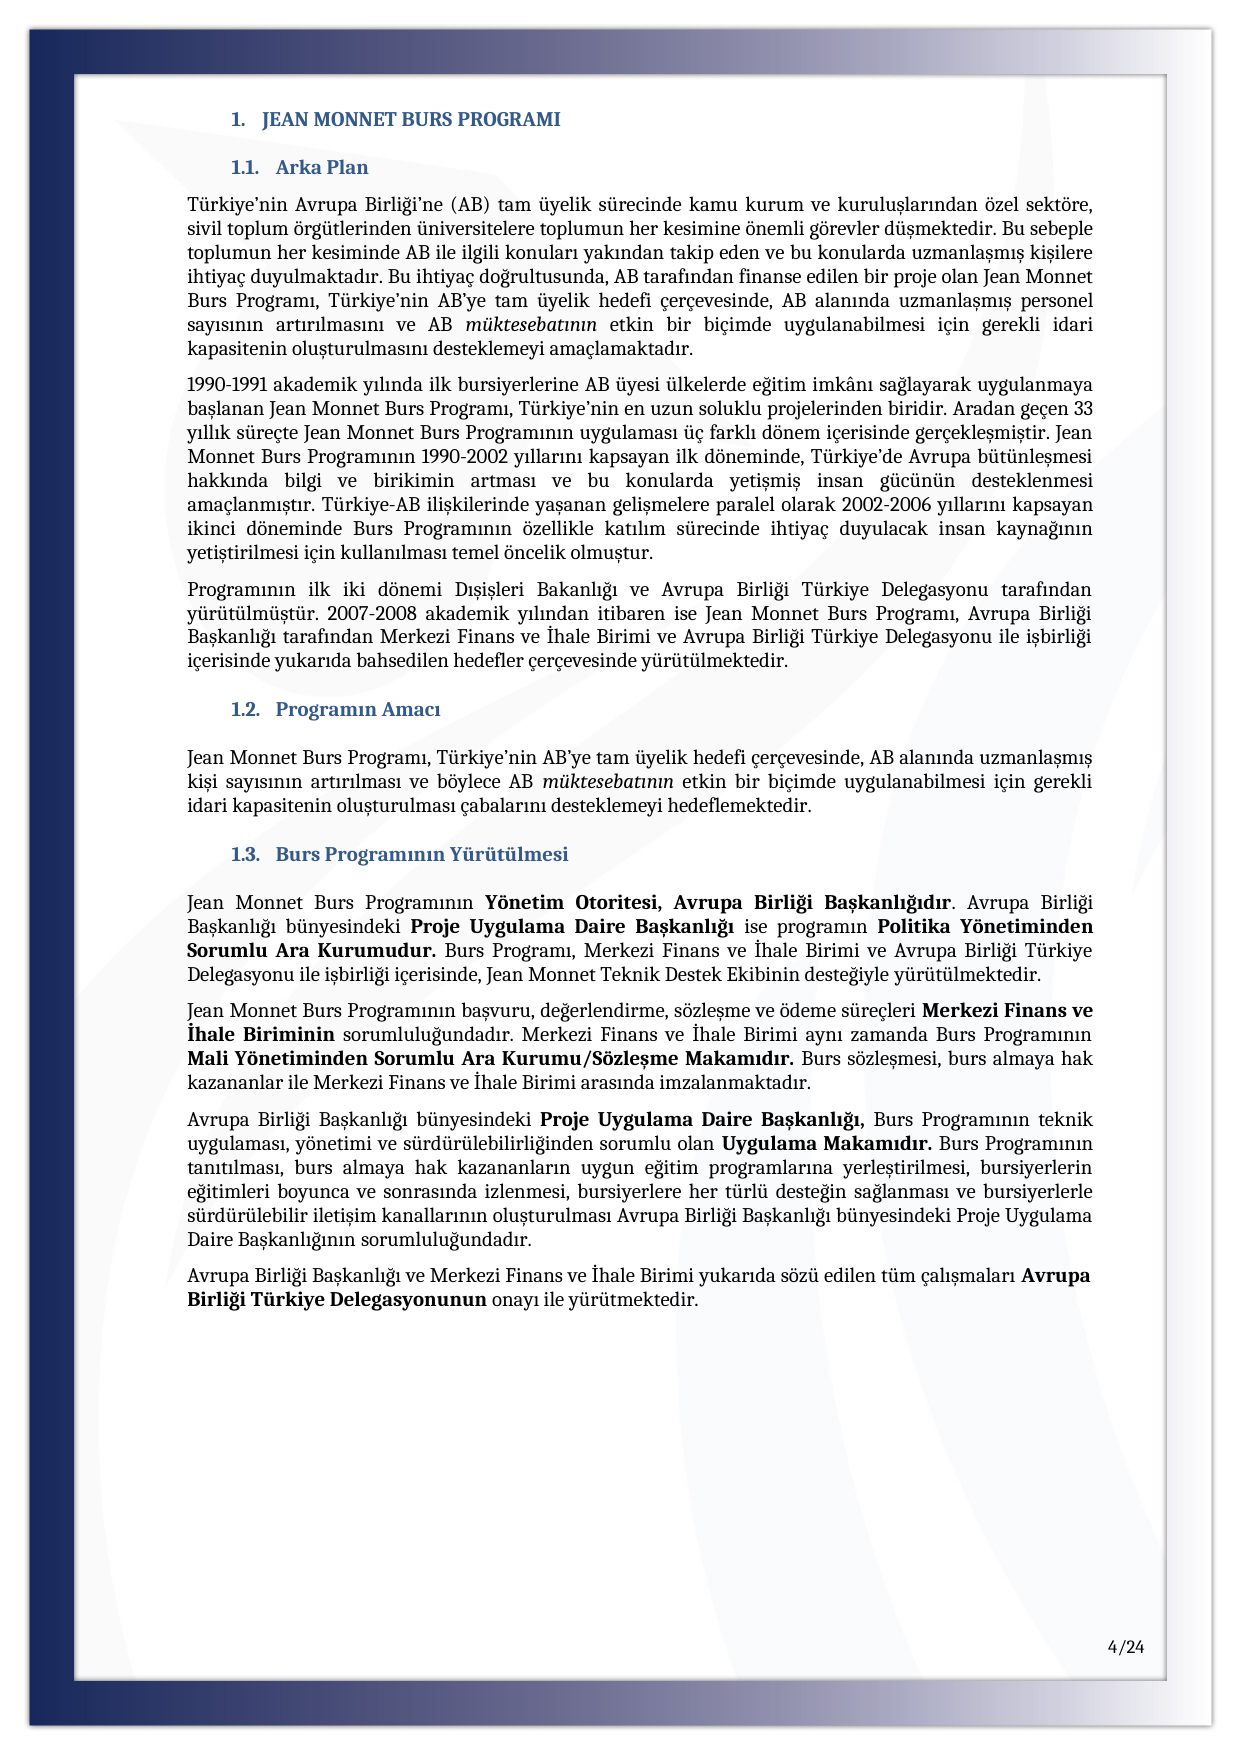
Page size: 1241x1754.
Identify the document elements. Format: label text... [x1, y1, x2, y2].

text Avrupa Birliği Başkanlığı bünyesindeki Proje Uygulama Daire Başkanlığı, Burs Programının teknik uygulaması, yönetimi ve sürdürülebilirliğinden sorumlu olan Uygulama Makamıdır. Burs Programının tanıtılması, burs almaya hak kazananların uygun eğitim programlarına yerleştirilmesi, bursiyerlerin eğitimleri boyunca ve sonrasında izlenmesi, bursiyerlere her türlü desteğin sağlanması ve bursiyerlerle sürdürülebilir iletişim kanallarının oluşturulması Avrupa Birliği Başkanlığı bünyesindeki Proje Uygulama Daire Başkanlığının sorumluluğundadır. [187, 1108, 1093, 1251]
text Avrupa Birliği Başkanlığı ve Merkezi Finans ve İhale Birimi yukarıda sözü edilen tüm çalışmaları Avrupa Birliği Türkiye Delegasyonunun onayı ile yürütmektedir. [187, 1264, 1091, 1312]
text Jean Monnet Burs Programı, Türkiye’nin AB’ye tam üyelik hedefi çerçevesinde, AB alanında uzmanlaşmış kişi sayısının artırılması ve böylece AB müktesebatının etkin bir biçimde uygulanabilmesi için gerekli idari kapasitenin oluşturulması çabalarını desteklemeyi hedeflemektedir. [187, 746, 1093, 818]
text Programının ilk iki dönemi Dışişleri Bakanlığı ve Avrupa Birliği Türkiye Delegasyonu tarafından yürütülmüştür. 2007-2008 akademik yılından itibaren ise Jean Monnet Burs Programı, Avrupa Birliği Başkanlığı tarafından Merkezi Finans ve İhale Birimi ve Avrupa Birliği Türkiye Delegasyonu ile işbirliği içerisinde yukarıda bahsedilen hedefler çerçevesinde yürütülmektedir. [187, 577, 1093, 673]
picture [0, 0, 1241, 1754]
text Jean Monnet Burs Programının Yönetim Otoritesi, Avrupa Birliği Başkanlığıdır. Avrupa Birliği Başkanlığı bünyesindeki Proje Uygulama Daire Başkanlığı ise programın Politika Yönetiminden Sorumlu Ara Kurumudur. Burs Programı, Merkezi Finans ve İhale Birimi ve Avrupa Birliği Türkiye Delegasyonu ile işbirliği içerisinde, Jean Monnet Teknik Destek Ekibinin desteğiyle yürütülmektedir. [187, 891, 1093, 987]
subtitle Programın Amacı [231, 697, 1144, 721]
subtitle Burs Programının Yürütülmesi [231, 842, 1144, 866]
text Türkiye’nin Avrupa Birliği’ne (AB) tam üyelik sürecinde kamu kurum ve kuruluşlarından özel sektöre, sivil toplum örgütlerinden üniversitelere toplumun her kesimine önemli görevler düşmektedir. Bu sebeple toplumun her kesiminde AB ile ilgili konuları yakından takip eden ve bu konularda uzmanlaşmış kişilere ihtiyaç duyulmaktadır. Bu ihtiyaç doğrultusunda, AB tarafından finanse edilen bir proje olan Jean Monnet Burs Programı, Türkiye’nin AB’ye tam üyelik hedefi çerçevesinde, AB alanında uzmanlaşmış personel sayısının artırılmasını ve AB müktesebatının etkin bir biçimde uygulanabilmesi için gerekli idari kapasitenin oluşturulmasını desteklemeyi amaçlamaktadır. [187, 192, 1094, 360]
text Jean Monnet Burs Programının başvuru, değerlendirme, sözleşme ve ödeme süreçleri Merkezi Finans ve İhale Biriminin sorumluluğundadır. Merkezi Finans ve İhale Birimi aynı zamanda Burs Programının Mali Yönetiminden Sorumlu Ara Kurumu/Sözleşme Makamıdır. Burs sözleşmesi, burs almaya hak kazananlar ile Merkezi Finans ve İhale Birimi arasında imzalanmaktadır. [187, 999, 1093, 1095]
text 1990-1991 akademik yılında ilk bursiyerlerine AB üyesi ülkelerde eğitim imkânı sağlayarak uygulanmaya başlanan Jean Monnet Burs Programı, Türkiye’nin en uzun soluklu projelerinden biridir. Aradan geçen 33 yıllık süreçte Jean Monnet Burs Programının uygulaması üç farklı dönem içerisinde gerçekleşmiştir. Jean Monnet Burs Programının 1990-2002 yıllarını kapsayan ilk döneminde, Türkiye’de Avrupa bütünleşmesi hakkında bilgi ve birikimin artması ve bu konularda yetişmiş insan gücünün desteklenmesi amaçlanmıştır. Türkiye-AB ilişkilerinde yaşanan gelişmelere paralel olarak 2002-2006 yıllarını kapsayan ikinci döneminde Burs Programının özellikle katılım sürecinde ihtiyaç duyulacak insan kaynağının yetiştirilmesi için kullanılması temel öncelik olmuştur. [187, 373, 1094, 565]
subtitle JEAN MONNET BURS PROGRAMI [231, 108, 1144, 132]
subtitle Arka Plan [231, 156, 1144, 180]
